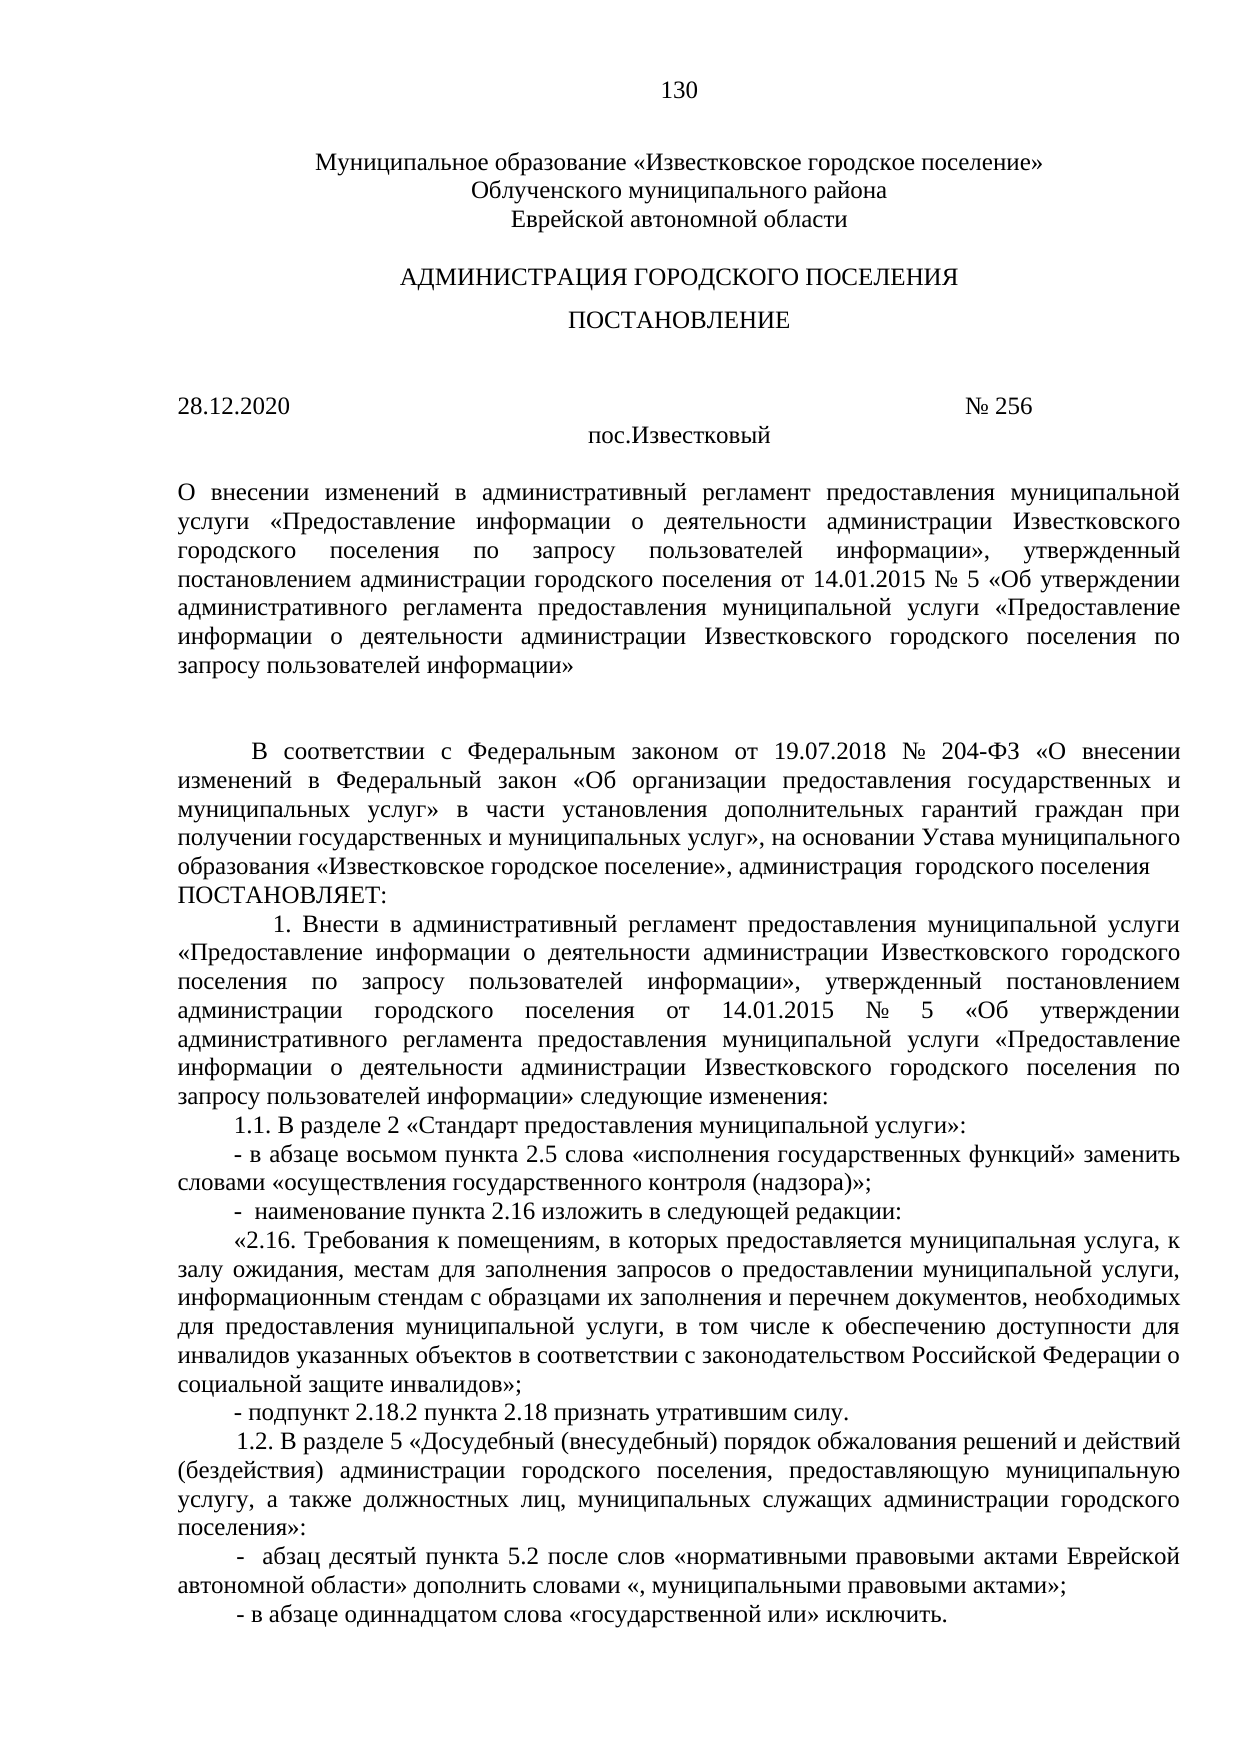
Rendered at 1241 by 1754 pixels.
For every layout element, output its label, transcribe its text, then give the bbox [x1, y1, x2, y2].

text Облученского муниципального района [177, 176, 1181, 204]
text пос.Известковый [177, 420, 1181, 449]
text ПОСТАНОВЛЯЕТ: [177, 880, 1181, 909]
text - абзац десятый пункта 5.2 после слов «нормативными правовыми актами Еврейской автономной области» дополнить словами «, муниципальными правовыми актами»; [177, 1541, 1181, 1599]
text - в абзаце одиннадцатом слова «государственной или» исключить. [177, 1599, 1181, 1627]
text - подпункт 2.18.2 пункта 2.18 признать утратившим силу. [177, 1397, 1181, 1426]
text - в абзаце восьмом пункта 2.5 слова «исполнения государственных функций» заменить словами «осуществления государственного контроля (надзора)»; [177, 1139, 1181, 1196]
text 28.12.2020 № 256 [177, 391, 1181, 420]
text 1. Внести в административный регламент предоставления муниципальной услуги «Предоставление информации о деятельности администрации Известковского городского поселения по запросу пользователей информации», утвержденный постановлением администрации городского поселения от 14.01.2015 № 5 «Об утверждении административного регламента предоставления муниципальной услуги «Предоставление информации о деятельности администрации Известковского городского поселения по запросу пользователей информации» следующие изменения: [177, 909, 1181, 1110]
text - наименование пункта 2.16 изложить в следующей редакции: [177, 1196, 1181, 1225]
text АДМИНИСТРАЦИЯ ГОРОДСКОГО ПОСЕЛЕНИЯ [177, 262, 1181, 291]
text ПОСТАНОВЛЕНИЕ [177, 305, 1181, 334]
text Муниципальное образование «Известковское городское поселение» [177, 147, 1181, 176]
text «2.16. Требования к помещениям, в которых предоставляется муниципальная услуга, к залу ожидания, местам для заполнения запросов о предоставлении муниципальной услуги, информационным стендам с образцами их заполнения и перечнем документов, необходимых для предоставления муниципальной услуги, в том числе к обеспечению доступности для инвалидов указанных объектов в соответствии с законодательством Российской Федерации о социальной защите инвалидов»; [177, 1225, 1181, 1397]
text В соответствии с Федеральным законом от 19.07.2018 № 204-ФЗ «О внесении изменений в Федеральный закон «Об организации предоставления государственных и муниципальных услуг» в части установления дополнительных гарантий граждан при получении государственных и муниципальных услуг», на основании Устава муниципального образования «Известковское городское поселение», администрация городского поселения [177, 736, 1181, 880]
text 1.2. В разделе 5 «Досудебный (внесудебный) порядок обжалования решений и действий (бездействия) администрации городского поселения, предоставляющую муниципальную услугу, а также должностных лиц, муниципальных служащих администрации городского поселения»: [177, 1426, 1181, 1541]
text 1.1. В разделе 2 «Стандарт предоставления муниципальной услуги»: [177, 1110, 1181, 1139]
text Еврейской автономной области [177, 204, 1181, 233]
text О внесении изменений в административный регламент предоставления муниципальной услуги «Предоставление информации о деятельности администрации Известковского городского поселения по запросу пользователей информации», утвержденный постановлением администрации городского поселения от 14.01.2015 № 5 «Об утверждении административного регламента предоставления муниципальной услуги «Предоставление информации о деятельности администрации Известковского городского поселения по запросу пользователей информации» [177, 477, 1181, 679]
